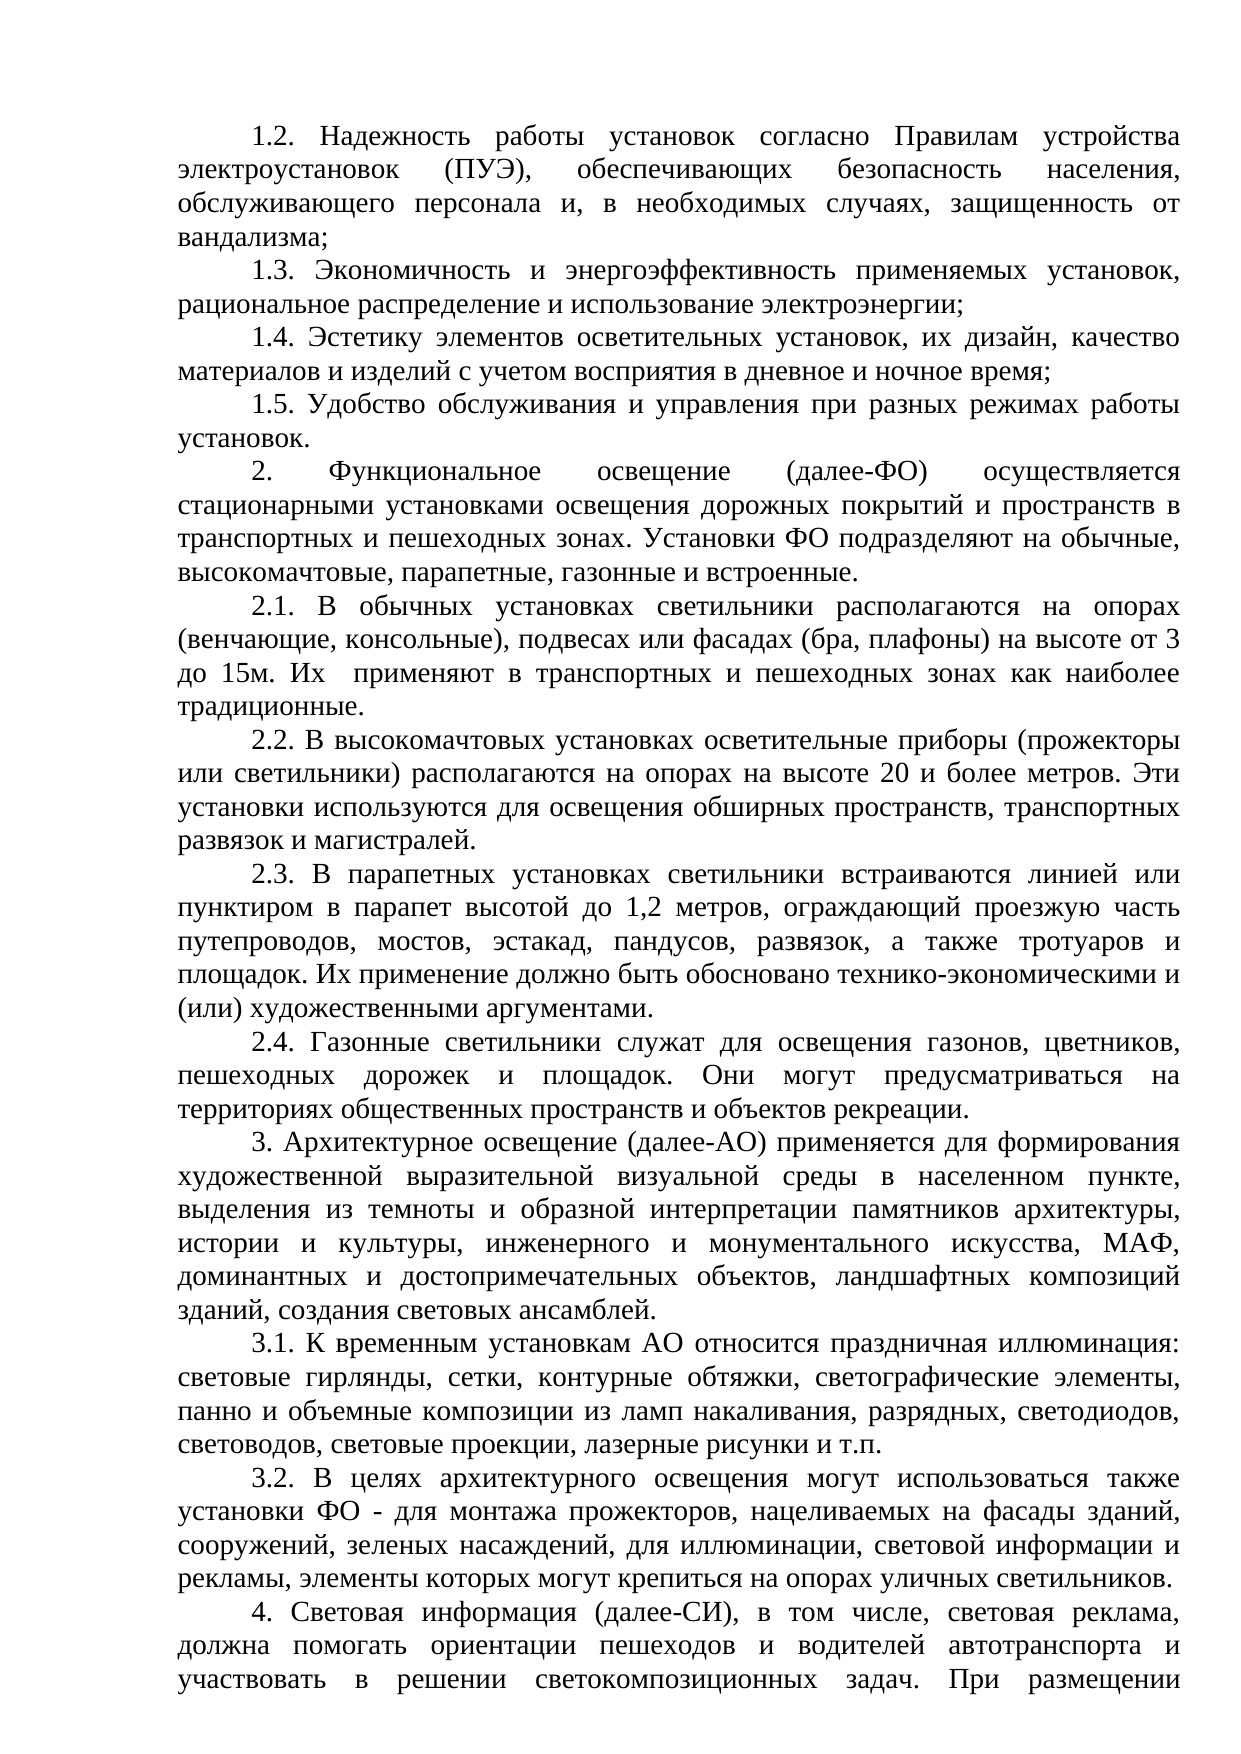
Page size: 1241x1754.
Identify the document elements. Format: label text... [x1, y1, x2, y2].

text 3. Архитектурное освещение (далее-АО) применяется для формирования художественной выразительной визуальной среды в населенном пункте, выделения из темноты и образной интерпретации памятников архитектуры, истории и культуры, инженерного и монументального искусства, МАФ, доминантных и достопримечательных объектов, ландшафтных композиций зданий, создания световых ансамблей. [177, 1124, 1181, 1326]
text 1.5. Удобство обслуживания и управления при разных режимах работы установок. [177, 386, 1181, 453]
text 2.3. В парапетных установках светильники встраиваются линией или пунктиром в парапет высотой до 1,2 метров, ограждающий проезжую часть путепроводов, мостов, эстакад, пандусов, развязок, а также тротуаров и площадок. Их применение должно быть обосновано технико-экономическими и (или) художественными аргументами. [177, 856, 1181, 1024]
text 1.4. Эстетику элементов осветительных установок, их дизайн, качество материалов и изделий с учетом восприятия в дневное и ночное время; [177, 319, 1181, 386]
text 2.2. В высокомачтовых установках осветительные приборы (прожекторы или светильники) располагаются на опорах на высоте 20 и более метров. Эти установки используются для освещения обширных пространств, транспортных развязок и магистралей. [177, 722, 1181, 856]
text 3.1. К временным установкам АО относится праздничная иллюминация: световые гирлянды, сетки, контурные обтяжки, светографические элементы, панно и объемные композиции из ламп накаливания, разрядных, светодиодов, световодов, световые проекции, лазерные рисунки и т.п. [177, 1326, 1181, 1460]
text 2.4. Газонные светильники служат для освещения газонов, цветников, пешеходных дорожек и площадок. Они могут предусматриваться на территориях общественных пространств и объектов рекреации. [177, 1024, 1181, 1124]
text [177, 1594, 1181, 1694]
text 2. Функциональное освещение (далее-ФО) осуществляется стационарными установками освещения дорожных покрытий и пространств в транспортных и пешеходных зонах. Установки ФО подразделяют на обычные, высокомачтовые, парапетные, газонные и встроенные. [177, 453, 1181, 588]
text 3.2. В целях архитектурного освещения могут использоваться также установки ФО - для монтажа прожекторов, нацеливаемых на фасады зданий, сооружений, зеленых насаждений, для иллюминации, световой информации и рекламы, элементы которых могут крепиться на опорах уличных светильников. [177, 1460, 1181, 1594]
text 2.1. В обычных установках светильники располагаются на опорах (венчающие, консольные), подвесах или фасадах (бра, плафоны) на высоте от 3 до 15м. Их применяют в транспортных и пешеходных зонах как наиболее традиционные. [177, 588, 1181, 722]
text 1.3. Экономичность и энергоэффективность применяемых установок, рациональное распределение и использование электроэнергии; [177, 252, 1181, 319]
text 1.2. Надежность работы установок согласно Правилам устройства электроустановок (ПУЭ), обеспечивающих безопасность населения, обслуживающего персонала и, в необходимых случаях, защищенность от вандализма; [177, 118, 1181, 252]
